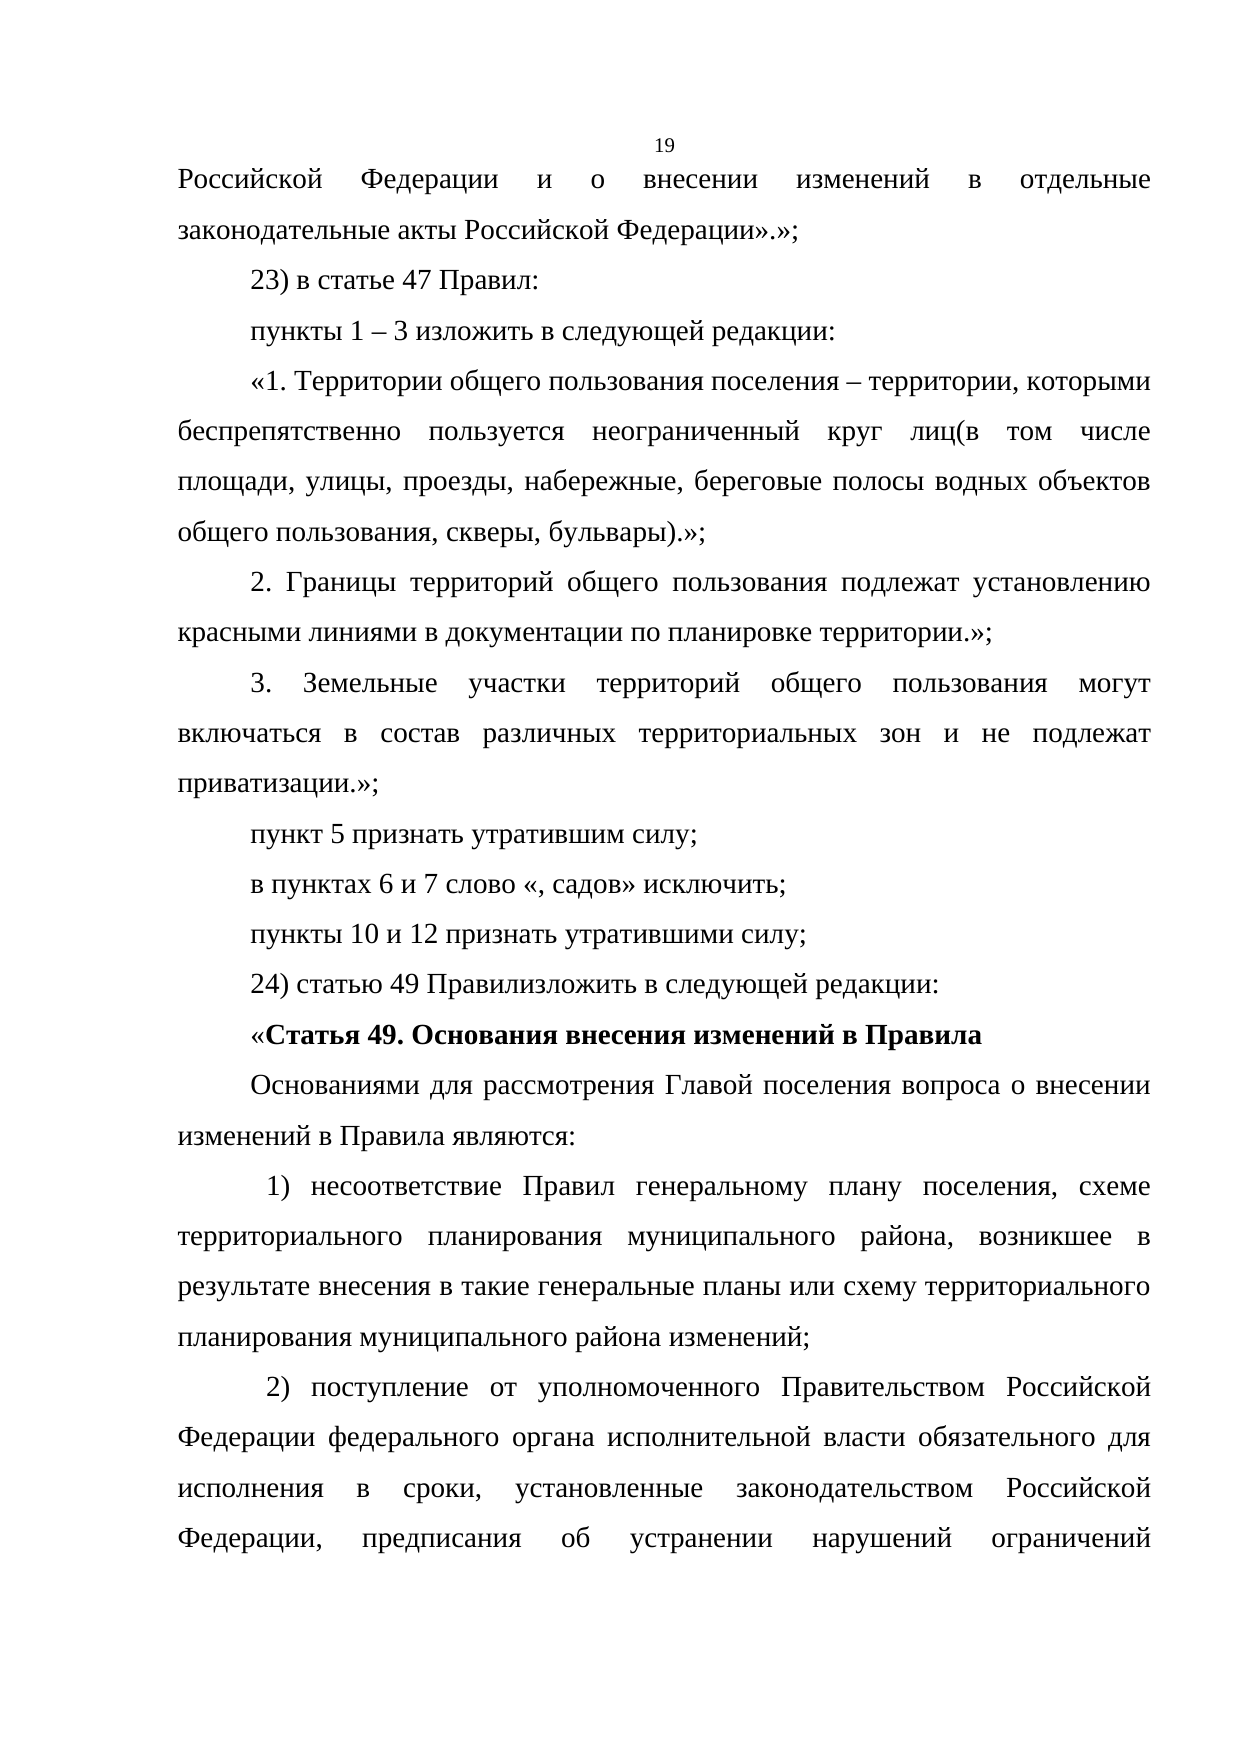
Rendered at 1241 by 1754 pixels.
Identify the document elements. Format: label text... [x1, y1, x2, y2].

text 3. Земельные участки территорий общего пользования могут включаться в состав различных территориальных зон и не подлежат приватизации.»; [177, 665, 1152, 799]
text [177, 1369, 1152, 1554]
text «1. Территории общего пользования поселения – территории, которыми беспрепятственно пользуется неограниченный круг лиц(в том числе площади, улицы, проезды, набережные, береговые полосы водных объектов общего пользования, скверы, бульвары).»; [177, 363, 1152, 547]
text пункт 5 признать утратившим силу; [177, 816, 1152, 849]
text 1) несоответствие Правил генеральному плану поселения, схеме территориального планирования муниципального района, возникшее в результате внесения в такие генеральные планы или схему территориального планирования муниципального района изменений; [177, 1168, 1152, 1352]
text Основаниями для рассмотрения Главой поселения вопроса о внесении изменений в Правила являются: [177, 1067, 1152, 1151]
text 23) в статье 47 Правил: [177, 262, 1152, 296]
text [177, 162, 1152, 246]
text в пунктах 6 и 7 слово «, садов» исключить; [177, 866, 1152, 899]
text пункты 1 – 3 изложить в следующей редакции: [177, 313, 1152, 346]
text пункты 10 и 12 признать утратившими силу; [177, 916, 1152, 950]
text «Статья 49. Основания внесения изменений в Правила [177, 1017, 1152, 1051]
text 24) статью 49 Правилизложить в следующей редакции: [177, 967, 1152, 1000]
text 2. Границы территорий общего пользования подлежат установлению красными линиями в документации по планировке территории.»; [177, 564, 1152, 648]
